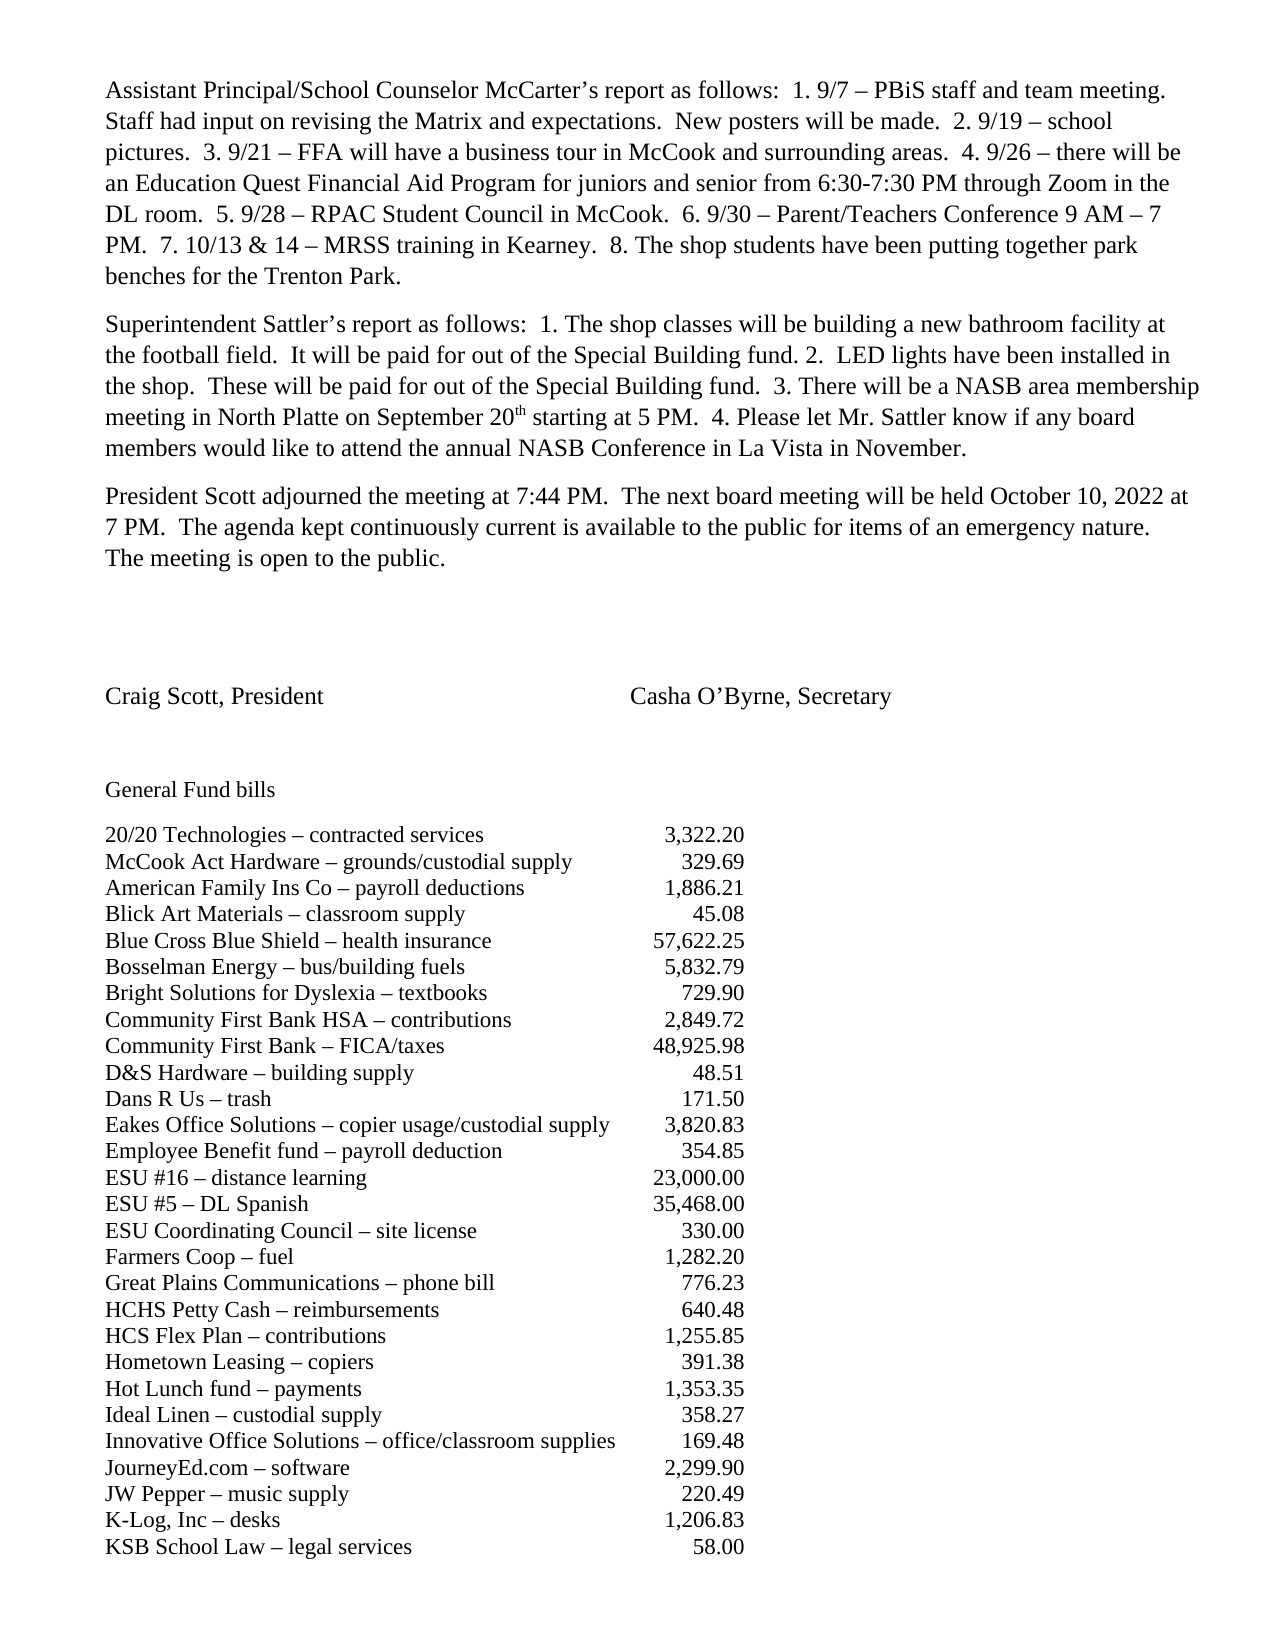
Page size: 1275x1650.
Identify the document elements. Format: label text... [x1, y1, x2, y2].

text ESU #16 – distance learning 23,000.00 [105, 1164, 1200, 1190]
text Assistant Principal/School Counselor McCarter’s report as follows: 1. 9/7 – PBiS staff and team meeting. Staff had input on revising the Matrix and expectations. New posters will be made. 2. 9/19 – school pictures. 3. 9/21 – FFA will have a business tour in McCook and surrounding areas. 4. 9/26 – there will be an Education Quest Financial Aid Program for juniors and senior from 6:30-7:30 PM through Zoom in the DL room. 5. 9/28 – RPAC Student Council in McCook. 6. 9/30 – Parent/Teachers Conference 9 AM – 7 PM. 7. 10/13 & 14 – MRSS training in Kearney. 8. The shop students have been putting together park benches for the Trenton Park. [105, 75, 1200, 290]
text Superintendent Sattler’s report as follows: 1. The shop classes will be building a new bathroom facility at the football field. It will be paid for out of the Special Building fund. 2. LED lights have been installed in the shop. These will be paid for out of the Special Building fund. 3. There will be a NASB area membership meeting in North Platte on September 20th starting at 5 PM. 4. Please let Mr. Sattler know if any board members would like to attend the annual NASB Conference in La Vista in November. [105, 309, 1200, 462]
text American Family Ins Co – payroll deductions 1,886.21 [105, 874, 1200, 900]
text Hot Lunch fund – payments 1,353.35 [105, 1375, 1200, 1401]
text HCHS Petty Cash – reimbursements 640.48 [105, 1296, 1200, 1322]
text President Scott adjourned the meeting at 7:44 PM. The next board meeting will be held October 10, 2022 at 7 PM. The agenda kept continuously current is available to the public for items of an emergency nature. The meeting is open to the public. [105, 481, 1200, 572]
text HCS Flex Plan – contributions 1,255.85 [105, 1322, 1200, 1348]
text General Fund bills [105, 776, 1200, 803]
text Blick Art Materials – classroom supply 45.08 [105, 900, 1200, 927]
text McCook Act Hardware – grounds/custodial supply 329.69 [105, 848, 1200, 874]
text JW Pepper – music supply 220.49 [105, 1480, 1200, 1507]
text D&S Hardware – building supply 48.51 [105, 1058, 1200, 1085]
text Farmers Coop – fuel 1,282.20 [105, 1243, 1200, 1269]
text Blue Cross Blue Shield – health insurance 57,622.25 [105, 927, 1200, 953]
text Hometown Leasing – copiers 391.38 [105, 1348, 1200, 1375]
text Community First Bank HSA – contributions 2,849.72 [105, 1006, 1200, 1032]
text Great Plains Communications – phone bill 776.23 [105, 1269, 1200, 1296]
text Dans R Us – trash 171.50 [105, 1085, 1200, 1111]
text KSB School Law – legal services 58.00 [105, 1533, 1200, 1559]
text ESU Coordinating Council – site license 330.00 [105, 1217, 1200, 1243]
text Innovative Office Solutions – office/classroom supplies 169.48 [105, 1427, 1200, 1454]
text Craig Scott, President Casha O’Byrne, Secretary [105, 681, 1200, 709]
text ESU #5 – DL Spanish 35,468.00 [105, 1190, 1200, 1217]
text Bright Solutions for Dyslexia – textbooks 729.90 [105, 979, 1200, 1006]
text Eakes Office Solutions – copier usage/custodial supply 3,820.83 [105, 1111, 1200, 1138]
text JourneyEd.com – software 2,299.90 [105, 1454, 1200, 1480]
text K-Log, Inc – desks 1,206.83 [105, 1507, 1200, 1533]
text Bosselman Energy – bus/building fuels 5,832.79 [105, 953, 1200, 979]
text Community First Bank – FICA/taxes 48,925.98 [105, 1032, 1200, 1058]
text Ideal Linen – custodial supply 358.27 [105, 1401, 1200, 1427]
text Employee Benefit fund – payroll deduction 354.85 [105, 1138, 1200, 1164]
text 20/20 Technologies – contracted services 3,322.20 [105, 821, 1200, 848]
